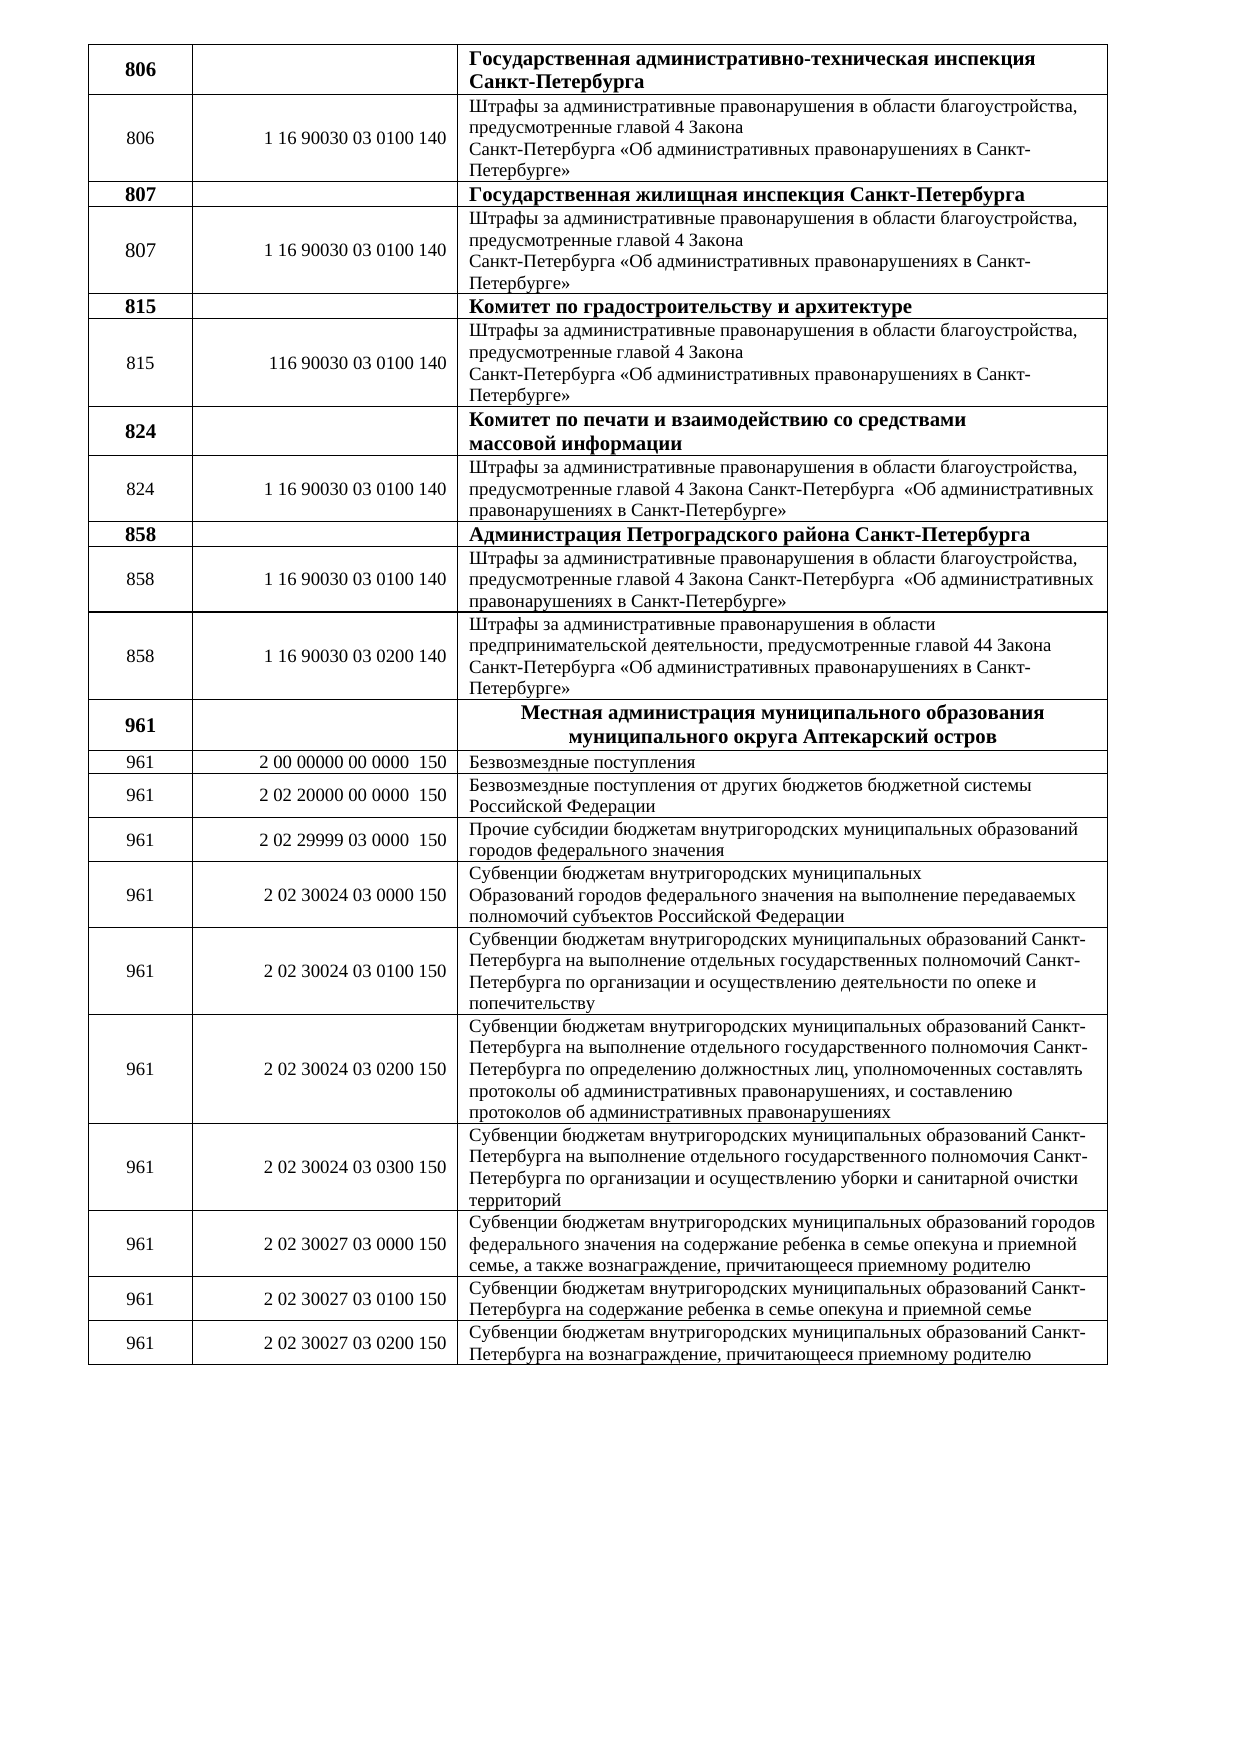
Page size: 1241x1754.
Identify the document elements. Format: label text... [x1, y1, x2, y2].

table_cell 806 [89, 45, 192, 93]
table_cell 1 16 90030 03 0100 140 [193, 456, 457, 521]
table_cell 807 [89, 207, 192, 293]
table_cell 961 [89, 774, 192, 817]
table_cell 961 [89, 700, 192, 750]
table_cell Субвенции бюджетам внутригородских муниципальных образований Санкт-Петербурга на выполнение отдельного государственного полномочия Санкт-Петербурга по организации и осуществлению уборки и санитарной очистки территорий [458, 1124, 1107, 1210]
table_cell 1 16 90030 03 0100 140 [193, 95, 457, 181]
table_cell 961 [89, 1015, 192, 1123]
table_cell Безвозмездные поступления [458, 751, 1107, 772]
table_cell Субвенции бюджетам внутригородских муниципальных Образований городов федерального значения на выполнение передаваемых полномочий субъектов Российской Федерации [458, 862, 1107, 927]
table_cell [193, 182, 457, 206]
table_cell Субвенции бюджетам внутригородских муниципальных образований Санкт-Петербурга на выполнение отдельного государственного полномочия Санкт-Петербурга по определению должностных лиц, уполномоченных составлять протоколы об административных правонарушениях, и составлению протоколов об административных правонарушениях [458, 1015, 1107, 1123]
table_cell [193, 45, 457, 93]
table_cell Прочие субсидии бюджетам внутригородских муниципальных образований городов федерального значения [458, 818, 1107, 861]
table_cell 2 02 30027 03 0200 150 [193, 1321, 457, 1364]
table_cell 2 02 30027 03 0100 150 [193, 1277, 457, 1320]
table_cell Субвенции бюджетам внутригородских муниципальных образований городов федерального значения на содержание ребенка в семье опекуна и приемной семье, а также вознаграждение, причитающееся приемному родителю [458, 1211, 1107, 1276]
table_cell Штрафы за административные правонарушения в области благоустройства, предусмотренные главой 4 Закона Санкт-Петербурга «Об административных правонарушениях в Санкт-Петербурге» [458, 207, 1107, 293]
table_cell 961 [89, 818, 192, 861]
table_cell Штрафы за административные правонарушения в области благоустройства, предусмотренные главой 4 Закона Санкт-Петербурга «Об административных правонарушениях в Санкт-Петербурге» [458, 319, 1107, 406]
table_cell Безвозмездные поступления от других бюджетов бюджетной системы Российской Федерации [458, 774, 1107, 817]
table_cell 1 16 90030 03 0200 140 [193, 613, 457, 699]
table_cell Штрафы за административные правонарушения в области благоустройства, предусмотренные главой 4 Закона Санкт-Петербурга «Об административных правонарушениях в Санкт-Петербурге» [458, 456, 1107, 521]
table_cell 2 02 30024 03 0100 150 [193, 928, 457, 1014]
table_cell 806 [89, 95, 192, 181]
table_cell 858 [89, 522, 192, 546]
table_cell Субвенции бюджетам внутригородских муниципальных образований Санкт-Петербурга на выполнение отдельных государственных полномочий Санкт-Петербурга по организации и осуществлению деятельности по опеке и попечительству [458, 928, 1107, 1014]
table_cell Местная администрация муниципального образования муниципального округа Аптекарский остров [458, 700, 1107, 750]
table_cell Штрафы за административные правонарушения в области предпринимательской деятельности, предусмотренные главой 44 Закона Санкт-Петербурга «Об административных правонарушениях в Санкт-Петербурге» [458, 613, 1107, 699]
table_cell 2 02 30024 03 0200 150 [193, 1015, 457, 1123]
table_cell [193, 407, 457, 455]
table_cell 815 [89, 319, 192, 406]
table_cell 1 16 90030 03 0100 140 [193, 547, 457, 611]
table_cell 961 [89, 751, 192, 772]
table_cell 961 [89, 1124, 192, 1210]
table_cell 2 02 30024 03 0000 150 [193, 862, 457, 927]
table_cell Штрафы за административные правонарушения в области благоустройства, предусмотренные главой 4 Закона Санкт-Петербурга «Об административных правонарушениях в Санкт-Петербурге» [458, 547, 1107, 611]
table_cell Субвенции бюджетам внутригородских муниципальных образований Санкт-Петербурга на содержание ребенка в семье опекуна и приемной семье [458, 1277, 1107, 1320]
table_cell [193, 700, 457, 750]
table_cell Субвенции бюджетам внутригородских муниципальных образований Санкт-Петербурга на вознаграждение, причитающееся приемному родителю [458, 1321, 1107, 1364]
table_cell 1 16 90030 03 0100 140 [193, 207, 457, 293]
table_cell 815 [89, 294, 192, 318]
table_cell [193, 522, 457, 546]
table_cell 961 [89, 862, 192, 927]
table_cell Штрафы за административные правонарушения в области благоустройства, предусмотренные главой 4 Закона Санкт-Петербурга «Об административных правонарушениях в Санкт-Петербурге» [458, 95, 1107, 181]
table_cell 2 00 00000 00 0000 150 [193, 751, 457, 772]
table_cell 824 [89, 456, 192, 521]
table_cell Администрация Петроградского района Санкт-Петербурга [458, 522, 1107, 546]
table_cell [193, 294, 457, 318]
table_cell 2 02 30024 03 0300 150 [193, 1124, 457, 1210]
table_cell 858 [89, 547, 192, 611]
table_cell 961 [89, 1321, 192, 1364]
table_cell Государственная административно-техническая инспекция Санкт-Петербурга [458, 45, 1107, 93]
table_cell Комитет по печати и взаимодействию со средствами массовой информации [458, 407, 1107, 455]
table_cell 961 [89, 1211, 192, 1276]
table_cell 961 [89, 928, 192, 1014]
table_cell 2 02 29999 03 0000 150 [193, 818, 457, 861]
table_cell Государственная жилищная инспекция Санкт-Петербурга [458, 182, 1107, 206]
table_cell 116 90030 03 0100 140 [193, 319, 457, 406]
table_cell 2 02 20000 00 0000 150 [193, 774, 457, 817]
table_cell 961 [89, 1277, 192, 1320]
table_cell 807 [89, 182, 192, 206]
table_cell 2 02 30027 03 0000 150 [193, 1211, 457, 1276]
table_cell 858 [89, 613, 192, 699]
table_cell Комитет по градостроительству и архитектуре [458, 294, 1107, 318]
table_cell 824 [89, 407, 192, 455]
